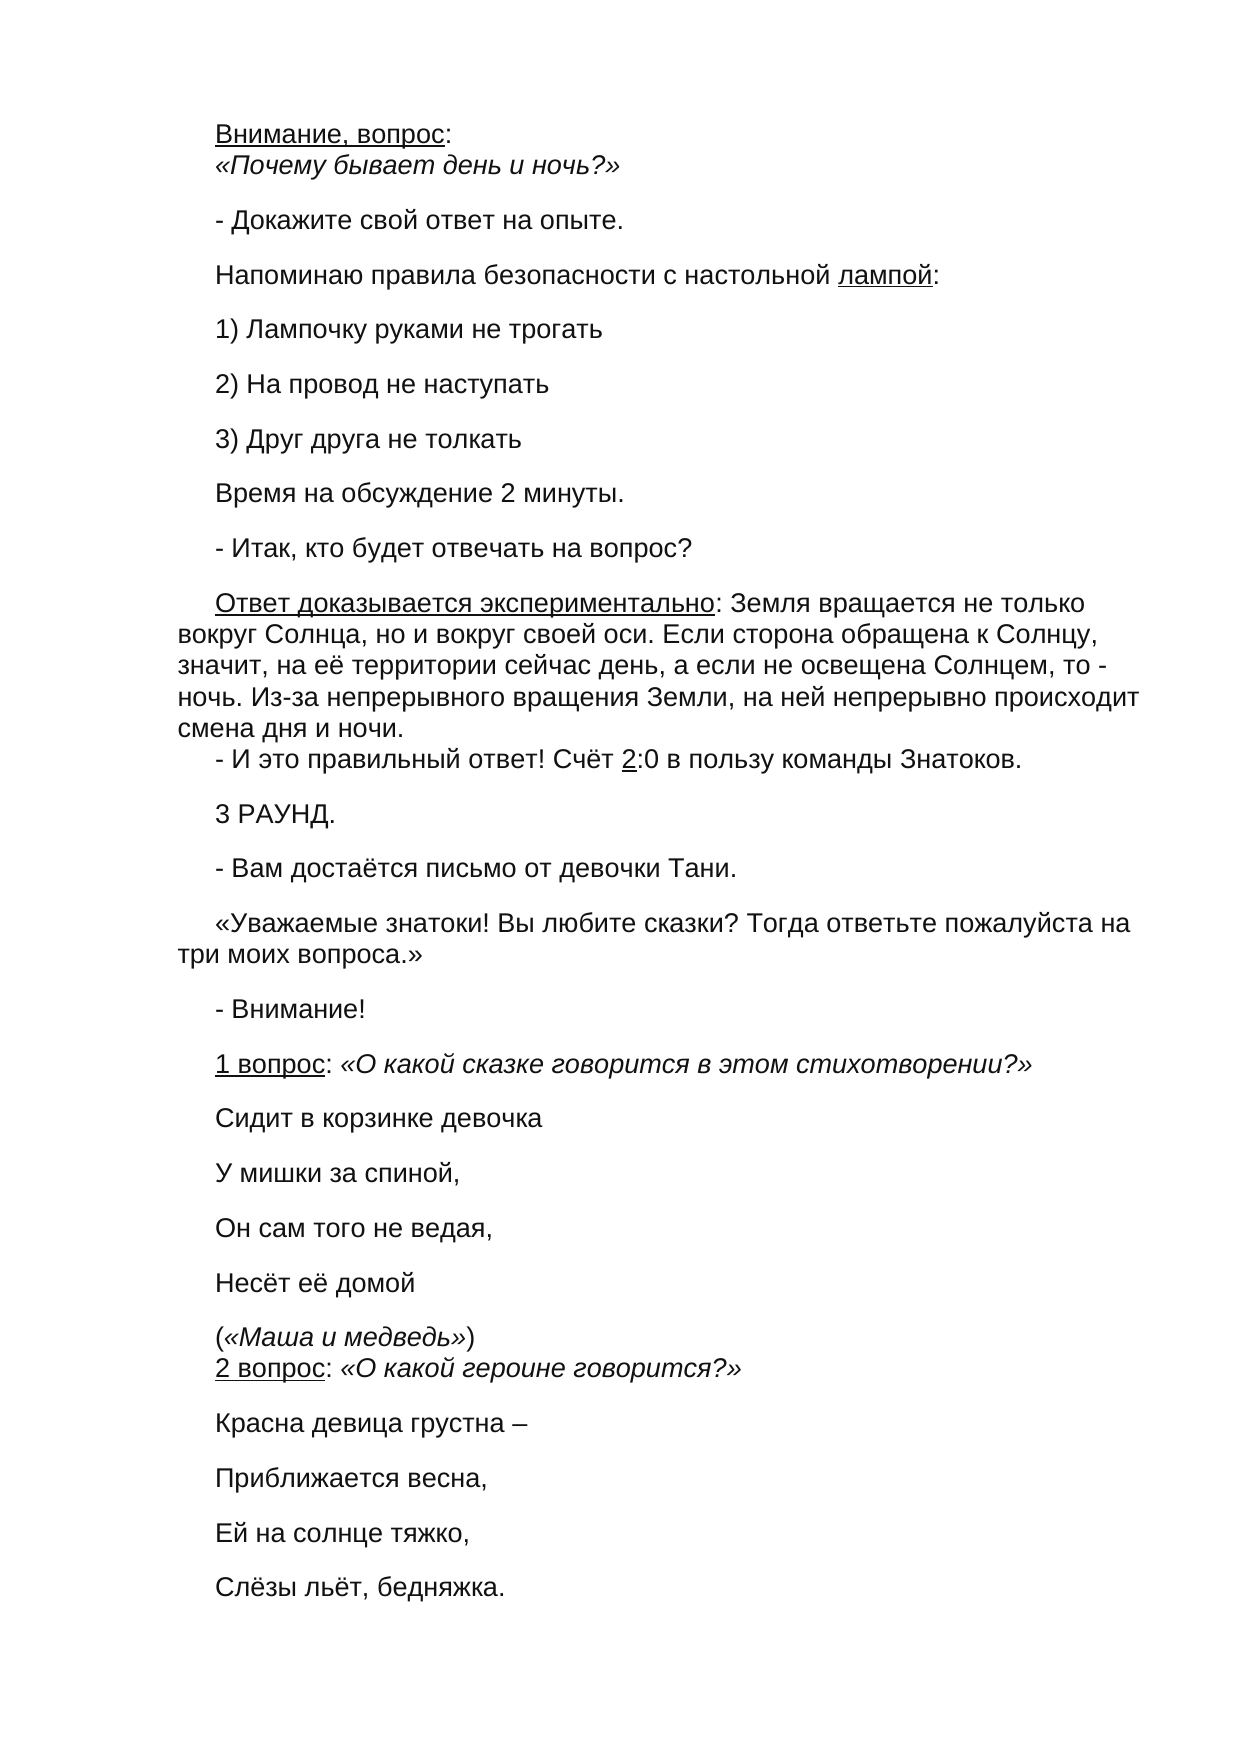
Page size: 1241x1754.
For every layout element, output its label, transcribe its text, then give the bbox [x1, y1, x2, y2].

text - Итак, кто будет отвечать на вопрос? [177, 532, 1152, 563]
text 2 вопрос: «О какой героине говорится?» [177, 1352, 1152, 1384]
text «Уважаемые знатоки! Вы любите сказки? Тогда ответьте пожалуйста на три моих вопроса.» [177, 907, 1152, 970]
text 1) Лампочку руками не трогать [177, 313, 1152, 345]
text - Внимание! [177, 993, 1152, 1024]
text Он сам того не ведая, [177, 1212, 1152, 1243]
text Время на обсуждение 2 минуты. [177, 477, 1152, 509]
text Напоминаю правила безопасности с настольной лампой: [177, 259, 1152, 290]
text («Маша и медведь») [177, 1321, 1152, 1352]
text - Вам достаётся письмо от девочки Тани. [177, 852, 1152, 884]
text Слёзы льёт, бедняжка. [177, 1571, 1152, 1602]
text Ответ доказывается экспериментально: Земля вращается не только вокруг Солнца, но и вокруг своей оси. Если сторона обращена к Солнцу, значит, на её территории сейчас день, а если не освещена Солнцем, то - ночь. Из-за непрерывного вращения Земли, на ней непрерывно происходит смена дня и ночи. [177, 587, 1152, 743]
text У мишки за спиной, [177, 1157, 1152, 1188]
text Несёт её домой [177, 1267, 1152, 1298]
text 3) Друг друга не толкать [177, 423, 1152, 454]
text Ей на солнце тяжко, [177, 1517, 1152, 1548]
text - И это правильный ответ! Счёт 2:0 в пользу команды Знатоков. [177, 743, 1152, 774]
text 2) На провод не наступать [177, 368, 1152, 399]
text Сидит в корзинке девочка [177, 1102, 1152, 1134]
text 1 вопрос: «О какой сказке говорится в этом стихотворении?» [177, 1048, 1152, 1079]
text - Докажите свой ответ на опыте. [177, 204, 1152, 235]
text Внимание, вопрос: [177, 118, 1152, 149]
text 3 РАУНД. [177, 798, 1152, 829]
text Приближается весна, [177, 1462, 1152, 1493]
text Красна девица грустна – [177, 1407, 1152, 1438]
text «Почему бывает день и ночь?» [177, 149, 1152, 181]
